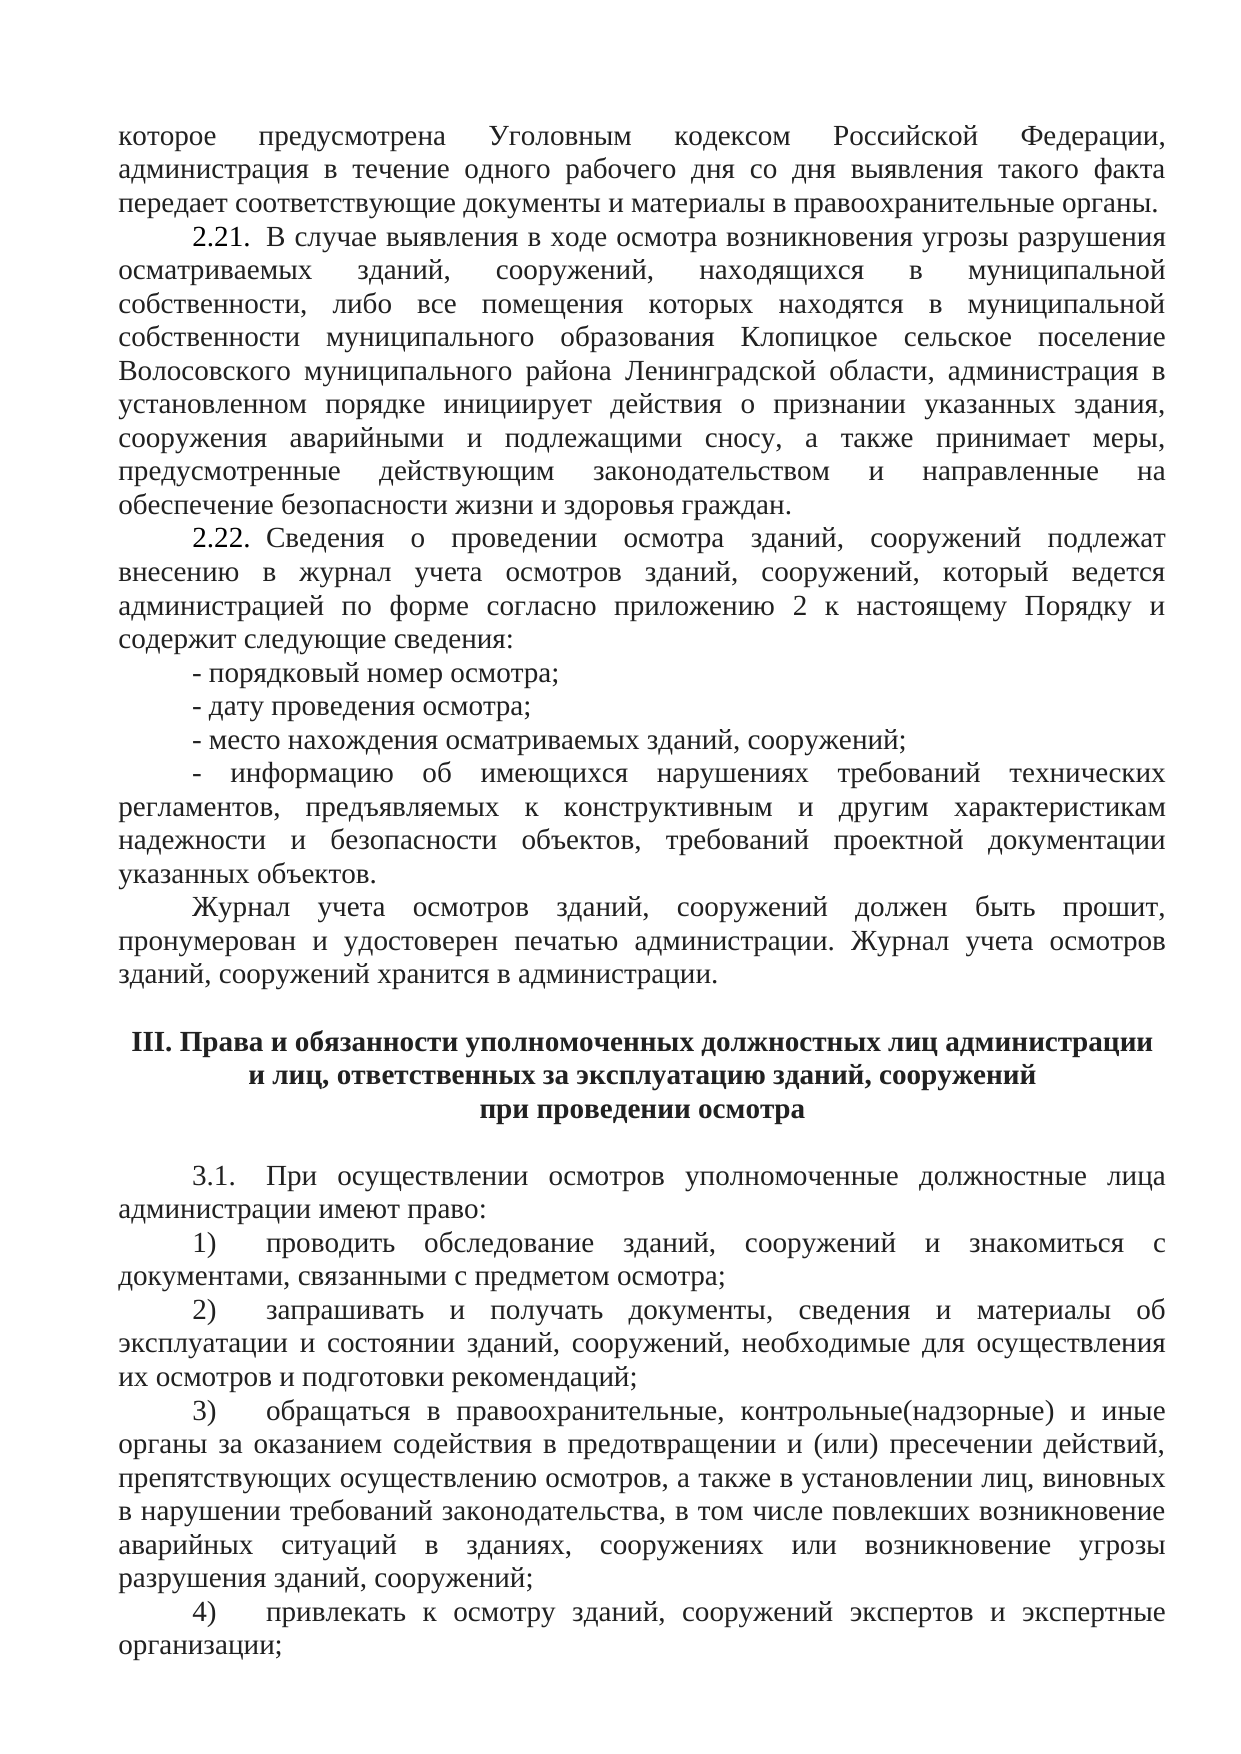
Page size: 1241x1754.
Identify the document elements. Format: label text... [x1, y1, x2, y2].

text - порядковый номер осмотра; [118, 655, 1167, 688]
list проводить обследование зданий, сооружений и знакомиться с документами, связанными с предметом осмотра; [118, 1225, 1167, 1292]
text при проведении осмотра [118, 1091, 1167, 1124]
list Сведения о проведении осмотра зданий, сооружений подлежат внесению в журнал учета осмотров зданий, сооружений, который ведется администрацией по форме согласно приложению 2 к настоящему Порядку и содержит следующие сведения: [118, 521, 1167, 655]
text III. Права и обязанности уполномоченных должностных лиц администрации [118, 1024, 1167, 1057]
text Журнал учета осмотров зданий, сооружений должен быть прошит, пронумерован и удостоверен печатью администрации. Журнал учета осмотров зданий, сооружений хранится в администрации. [118, 889, 1167, 990]
list обращаться в правоохранительные, контрольные(надзорные) и иные органы за оказанием содействия в предотвращении и (или) пресечении действий, препятствующих осуществлению осмотров, а также в установлении лиц, виновных в нарушении требований законодательства, в том числе повлекших возникновение аварийных ситуаций в зданиях, сооружениях или возникновение угрозы разрушения зданий, сооружений; [118, 1393, 1167, 1594]
list При осуществлении осмотров уполномоченные должностные лица администрации имеют право: [118, 1158, 1167, 1225]
list привлекать к осмотру зданий, сооружений экспертов и экспертные организации; [118, 1594, 1167, 1661]
text - место нахождения осматриваемых зданий, сооружений; [118, 722, 1167, 755]
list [118, 118, 1167, 219]
text - дату проведения осмотра; [118, 688, 1167, 722]
text - информацию об имеющихся нарушениях требований технических регламентов, предъявляемых к конструктивным и другим характеристикам надежности и безопасности объектов, требований проектной документации указанных объектов. [118, 755, 1167, 889]
list В случае выявления в ходе осмотра возникновения угрозы разрушения осматриваемых зданий, сооружений, находящихся в муниципальной собственности, либо все помещения которых находятся в муниципальной собственности муниципального образования Клопицкое сельское поселение Волосовского муниципального района Ленинградской области, администрация в установленном порядке инициирует действия о признании указанных здания, сооружения аварийными и подлежащими сносу, а также принимает меры, предусмотренные действующим законодательством и направленные на обеспечение безопасности жизни и здоровья граждан. [118, 219, 1167, 521]
list запрашивать и получать документы, сведения и материалы об эксплуатации и состоянии зданий, сооружений, необходимые для осуществления их осмотров и подготовки рекомендаций; [118, 1292, 1167, 1393]
text и лиц, ответственных за эксплуатацию зданий, сооружений [118, 1057, 1167, 1091]
